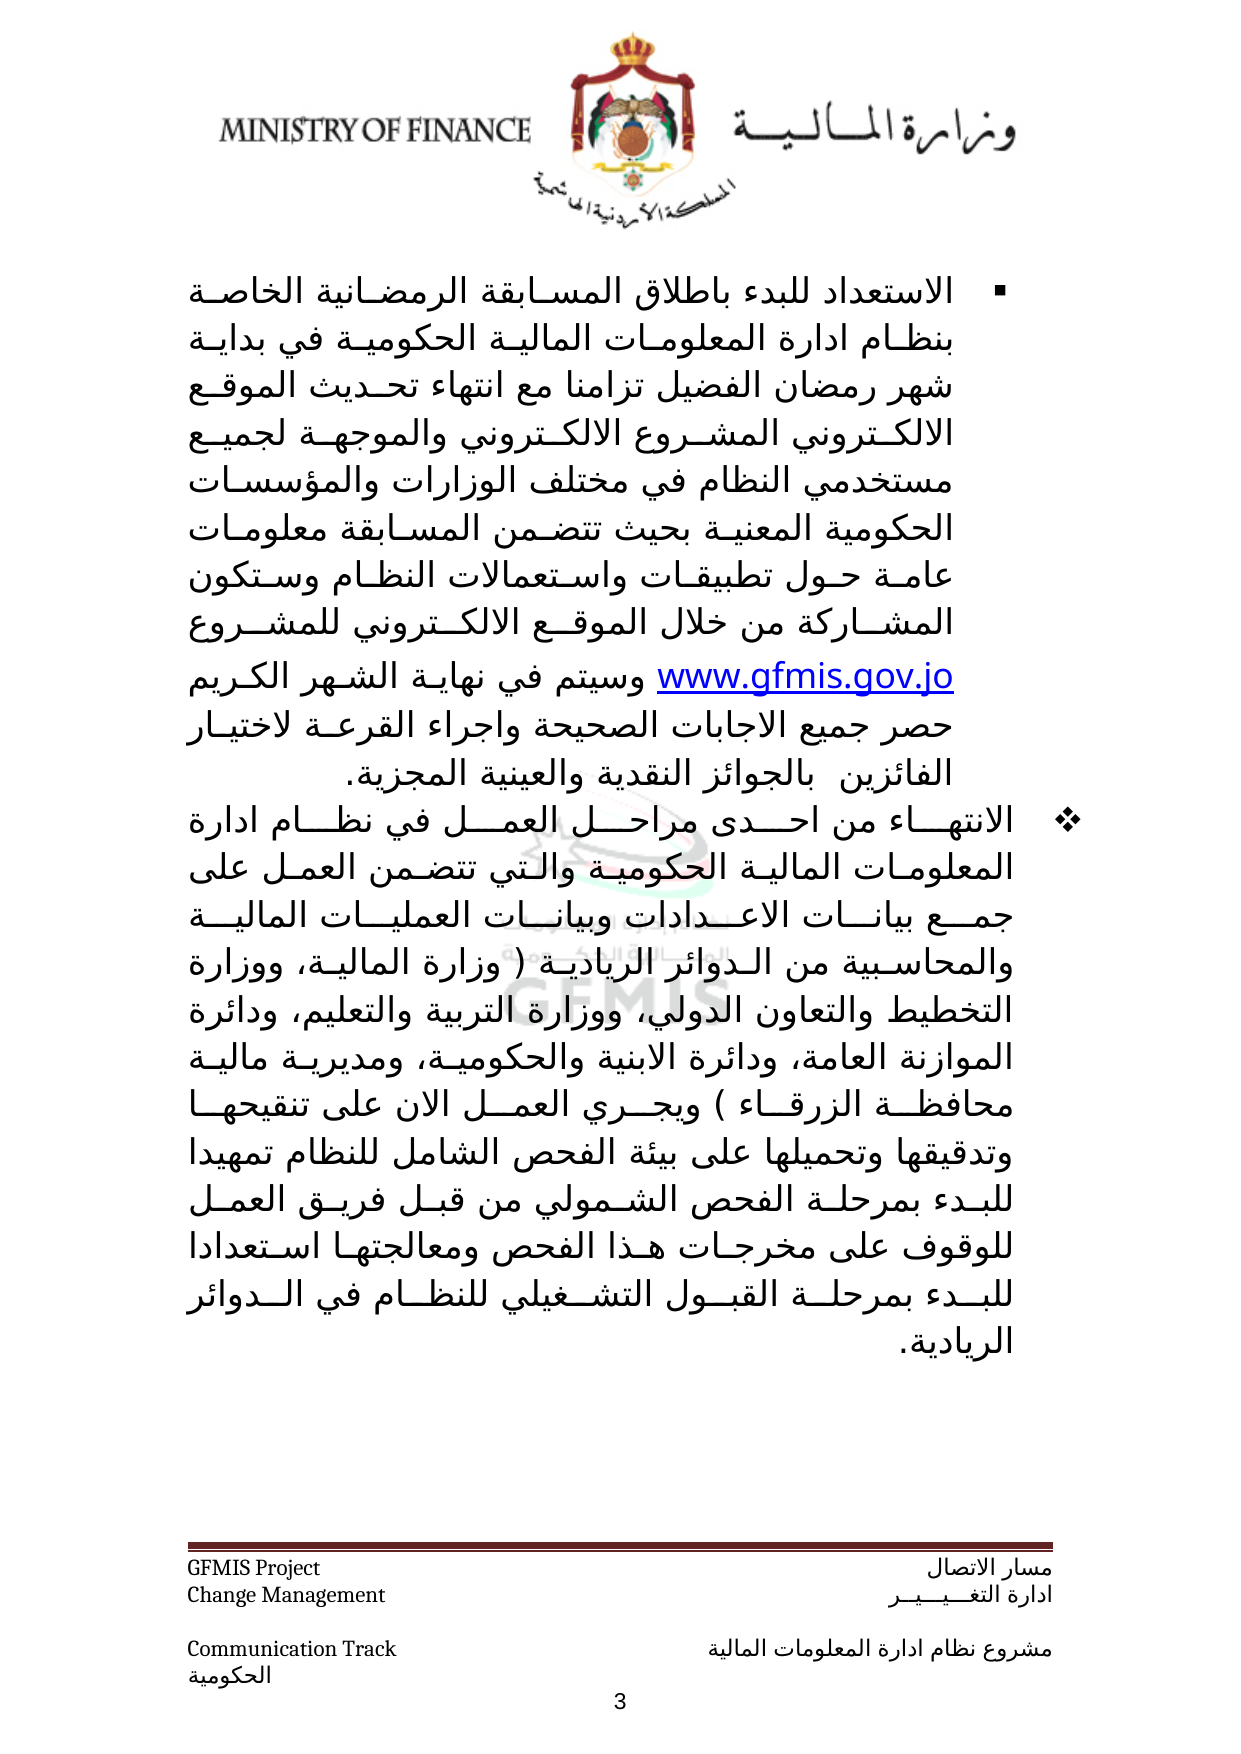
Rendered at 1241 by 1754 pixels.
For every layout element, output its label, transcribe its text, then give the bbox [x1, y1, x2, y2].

picture [212, 29, 1028, 242]
list الاستعداد للبدء باطلاق المسابقة الرمضانية الخاصة بنظام ادارة المعلومات المالية الحكومية في بداية شهر رمضان الفضيل تزامنا مع انتهاء تحديث الموقع الالكتروني المشروع الالكتروني والموجهة لجميع مستخدمي النظام في مختلف الوزارات والمؤسسات الحكومية المعنية بحيث تتضمن المسابقة معلومات عامة حول تطبيقات واستعمالات النظام وستكون المشاركة من خلال الموقع الالكتروني للمشروع www.gfmis.gov.jo وسيتم في نهاية الشهر الكريم حصر جميع الاجابات الصحيحة واجراء القرعة لاختيار الفائزين بالجوائز النقدية والعينية المجزية. [187, 270, 992, 793]
list الانتهاء من احدى مراحل العمل في نظام ادارة المعلومات المالية الحكومية والتي تتضمن العمل على جمع بيانات الاعدادات وبيانات العمليات المالية والمحاسبية من الدوائر الريادية ( وزارة المالية، ووزارة التخطيط والتعاون الدولي، ووزارة التربية والتعليم، ودائرة الموازنة العامة، ودائرة الابنية والحكومية، ومديرية مالية محافظة الزرقاء ) ويجري العمل الان على تنقيحها وتدقيقها وتحميلها على بيئة الفحص الشامل للنظام تمهيدا للبدء بمرحلة الفحص الشمولي من قبل فريق العمل للوقوف على مخرجات هذا الفحص ومعالجتها استعدادا للبدء بمرحلة القبول التشغيلي للنظام في الدوائر الريادية. [187, 799, 1052, 1362]
